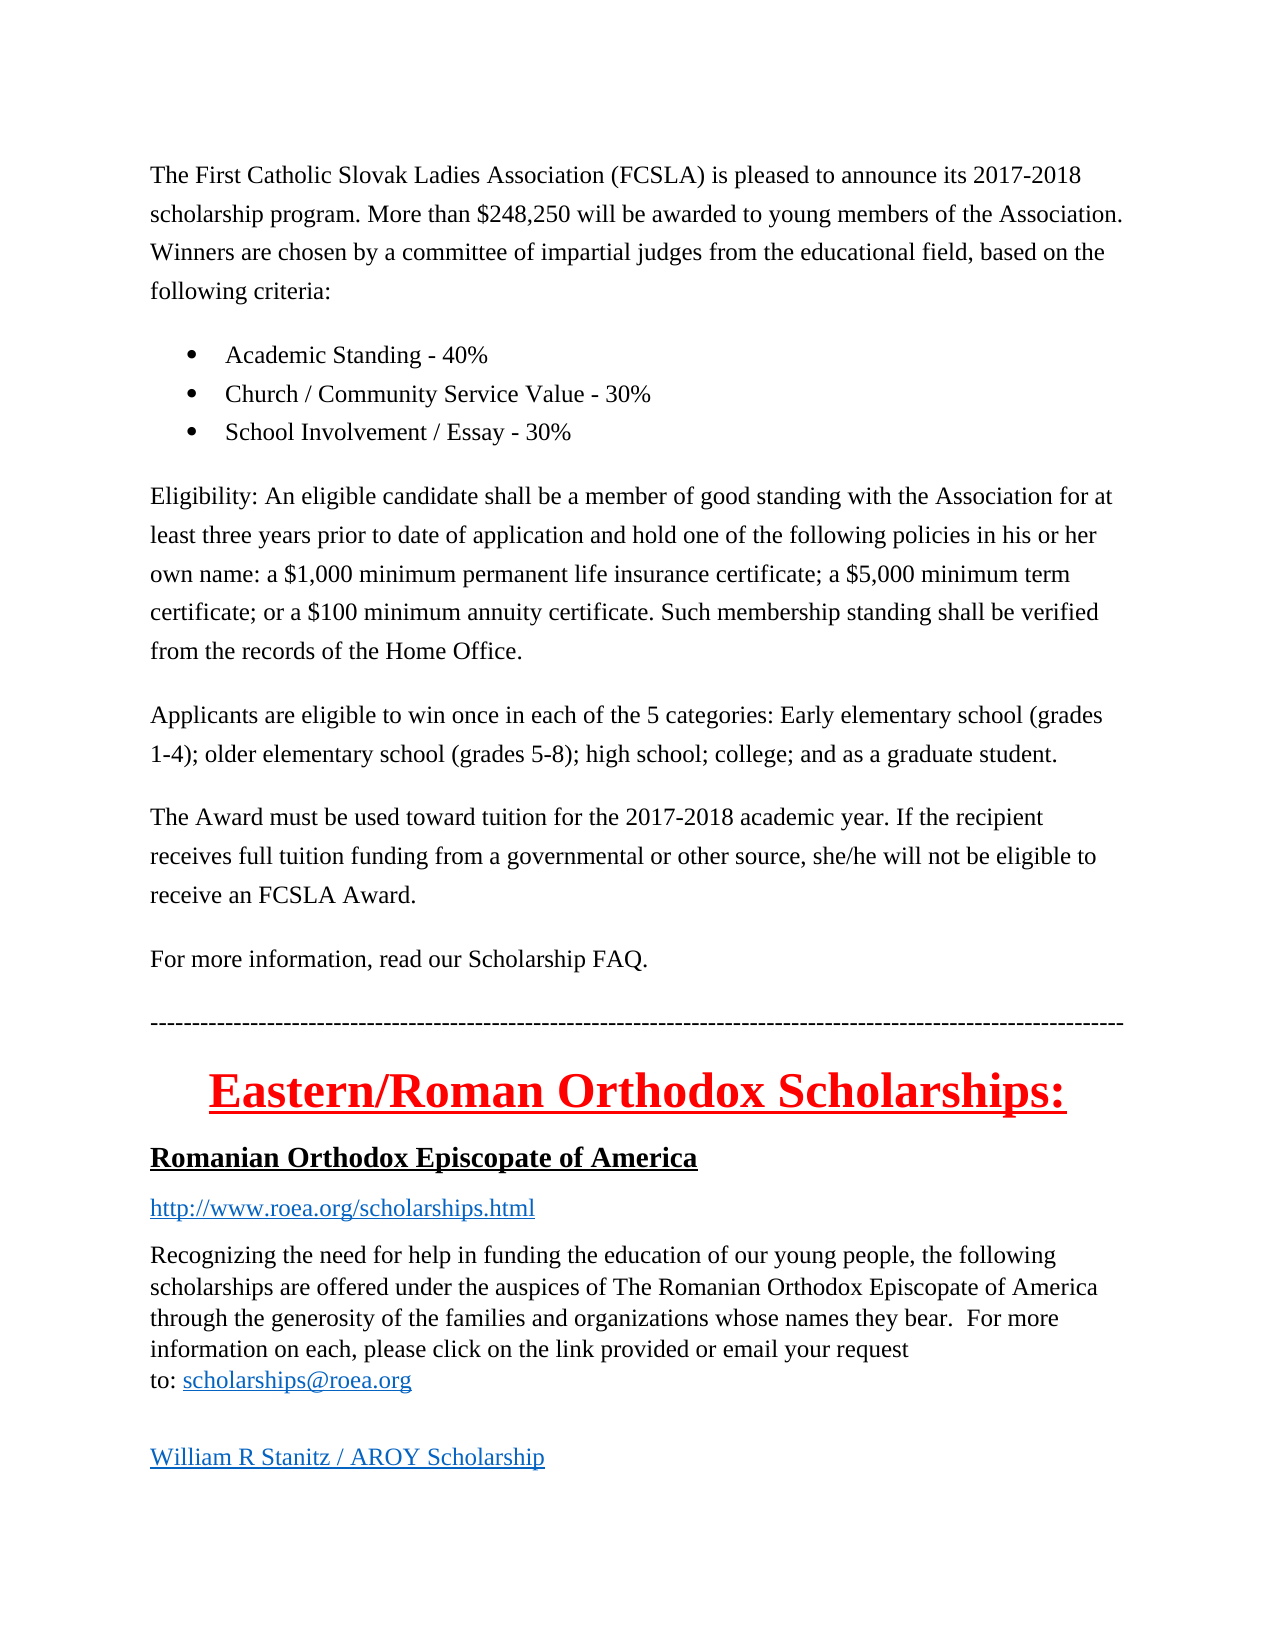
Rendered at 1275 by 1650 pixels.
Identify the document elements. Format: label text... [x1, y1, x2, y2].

text --------------------------------------------------------------------------------------------------------------------- [150, 997, 1125, 1036]
text For more information, read our Scholarship FAQ. [150, 934, 1125, 972]
text Eligibility: An eligible candidate shall be a member of good standing with the Association for at least three years prior to date of application and hold one of the following policies in his or her own name: a $1,000 minimum permanent life insurance certificate; a $5,000 minimum term certificate; or a $100 minimum annuity certificate. Such membership standing shall be verified from the records of the Home Office. [150, 471, 1125, 665]
text Applicants are eligible to win once in each of the 5 categories: Early elementary school (grades 1-4); older elementary school (grades 5-8); high school; college; and as a graduate student. [150, 690, 1125, 767]
text The First Catholic Slovak Ladies Association (FCSLA) is pleased to announce its 2017-2018 scholarship program. More than $248,250 will be awarded to young members of the Association. Winners are chosen by a committee of impartial judges from the educational field, based on the following criteria: [150, 150, 1125, 305]
text http://www.roea.org/scholarships.html [150, 1193, 1125, 1222]
text Eastern/Roman Orthodox Scholarships: [150, 1061, 1125, 1119]
list School Involvement / Essay - 30% [187, 407, 1125, 446]
list Academic Standing - 40% [187, 330, 1125, 369]
text Romanian Orthodox Episcopate of America [150, 1140, 1125, 1173]
list Church / Community Service Value - 30% [187, 369, 1125, 407]
text William R Stanitz / AROY Scholarship [150, 1442, 1125, 1471]
text Recognizing the need for help in funding the education of our young people, the following scholarships are offered under the auspices of The Romanian Orthodox Episcopate of America through the generosity of the families and organizations whose names they bear. For more information on each, please click on the link provided or email your request to: scholarships@roea.org [150, 1241, 1125, 1424]
text The Award must be used toward tuition for the 2017-2018 academic year. If the recipient receives full tuition funding from a governmental or other source, she/he will not be eligible to receive an FCSLA Award. [150, 792, 1125, 909]
